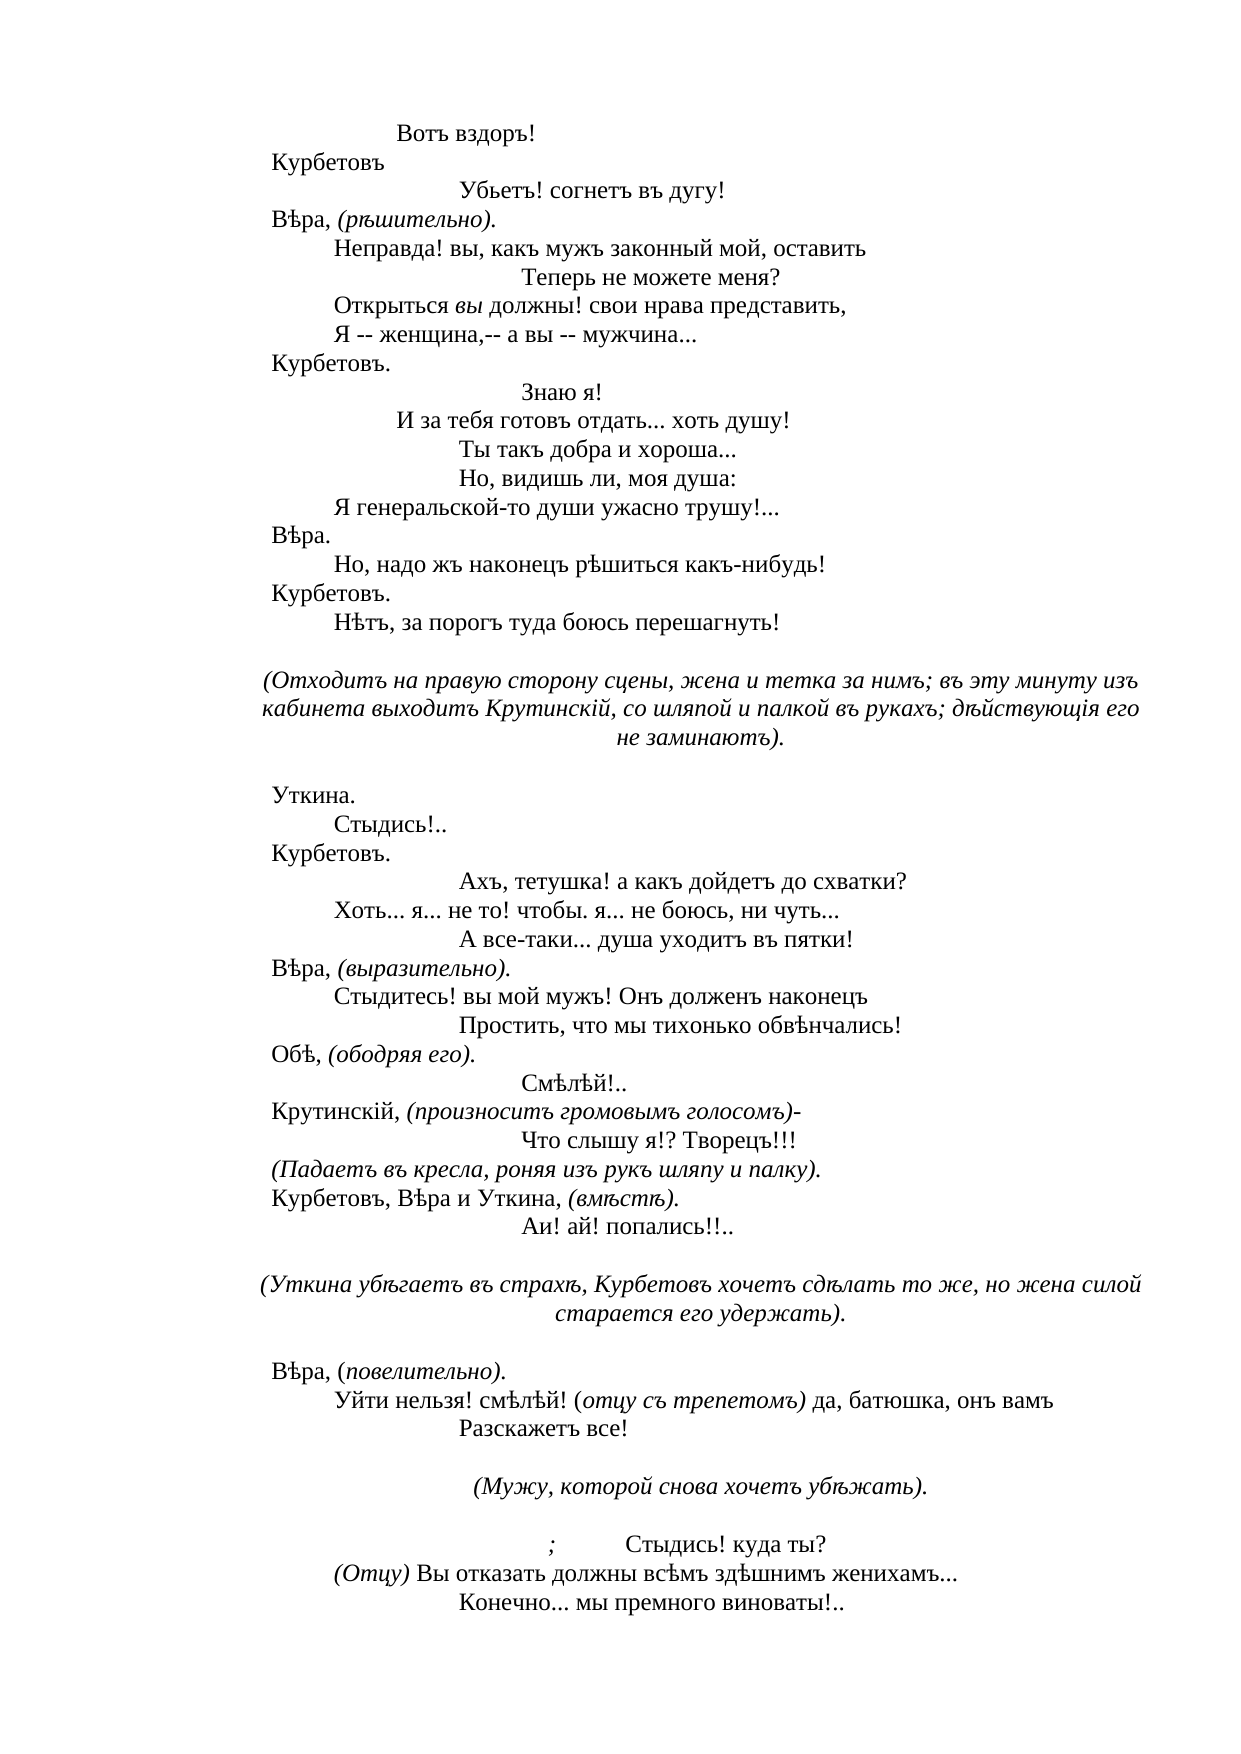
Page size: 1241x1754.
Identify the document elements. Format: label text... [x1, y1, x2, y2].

text Курбетовъ [252, 147, 1152, 176]
text Я генеральской-то души ужасно трушу!... [252, 492, 1152, 521]
text Открыться вы должны! свои нрава представить, [252, 291, 1152, 319]
text Уйти нельзя! смѣлѣй! (отцу съ трепетомъ) да, батюшка, онъ вамъ [252, 1385, 1152, 1413]
text Вѣра, (повелительно). [252, 1356, 1152, 1385]
text Но, надо жъ наконецъ рѣшиться какъ-нибудь! [252, 549, 1152, 578]
text Ахъ, тетушка! а какъ дойдетъ до схватки? [252, 866, 1152, 895]
text Но, видишь ли, моя душа: [252, 463, 1152, 492]
text И за тебя готовъ отдать... хоть душу! [252, 406, 1152, 434]
text Знаю я! [252, 377, 1152, 406]
text Хоть... я... не то! чтобы. я... не боюсь, ни чуть... [252, 895, 1152, 924]
text Конечно... мы премного виноваты!.. [252, 1587, 1152, 1616]
text Уткина. [252, 780, 1152, 809]
text Курбетовъ. [252, 838, 1152, 866]
text Стыдитесь! вы мой мужъ! Онъ долженъ наконецъ [252, 981, 1152, 1010]
text Разскажетъ все! [252, 1413, 1152, 1442]
text Что слышу я!? Творецъ!!! [252, 1125, 1152, 1154]
text А все-таки... душа уходитъ въ пятки! [252, 924, 1152, 953]
text (Падаетъ въ кресла, роняя изъ рукъ шляпу и палку). [252, 1154, 1152, 1183]
text (Отцу) Вы отказать должны всѣмъ здѣшнимъ женихамъ... [252, 1558, 1152, 1587]
text Смѣлѣй!.. [252, 1068, 1152, 1096]
text (Отходитъ на правую сторону сцены, жена и тетка за нимъ; въ эту минуту изъ кабинета выходитъ Крутинскій, со шляпой и палкой въ рукахъ; дѣйствующія его не заминаютъ). [252, 665, 1152, 751]
text Аи! ай! попались!!.. [252, 1211, 1152, 1240]
text Убьетъ! согнетъ въ дугу! [252, 176, 1152, 204]
text Курбетовъ. [252, 348, 1152, 377]
text Курбетовъ, Вѣра и Уткина, (вмѣстѣ). [252, 1183, 1152, 1211]
text Вѣра, (рѣшительно). [252, 204, 1152, 233]
text Неправда! вы, какъ мужъ законный мой, оставить [252, 233, 1152, 262]
text Вѣра. [252, 521, 1152, 549]
text Я -- женщина,-- а вы -- мужчина... [252, 319, 1152, 348]
text Крутинскій, (произноситъ громовымъ голосомъ)- [252, 1096, 1152, 1125]
text ; Стыдись! куда ты? [252, 1529, 1152, 1558]
text (Уткина убѣгаетъ въ страхѣ, Курбетовъ хочетъ сдѣлать то же, но жена силой старается его удержать). [252, 1269, 1152, 1327]
text Простить, что мы тихонько обвѣнчались! [252, 1010, 1152, 1039]
text Стыдись!.. [252, 809, 1152, 838]
text Теперь не можете меня? [252, 262, 1152, 291]
text Вѣpa, (выразительно). [252, 953, 1152, 981]
text (Мужу, которой снова хочетъ убѣжать). [252, 1471, 1152, 1500]
text Ты такъ добра и хороша... [252, 434, 1152, 463]
text Вотъ вздоръ! [252, 118, 1152, 147]
text Нѣтъ, за порогъ туда боюсь перешагнуть! [252, 607, 1152, 636]
text Курбетовъ. [252, 578, 1152, 607]
text Обѣ, (ободряя его). [252, 1039, 1152, 1068]
